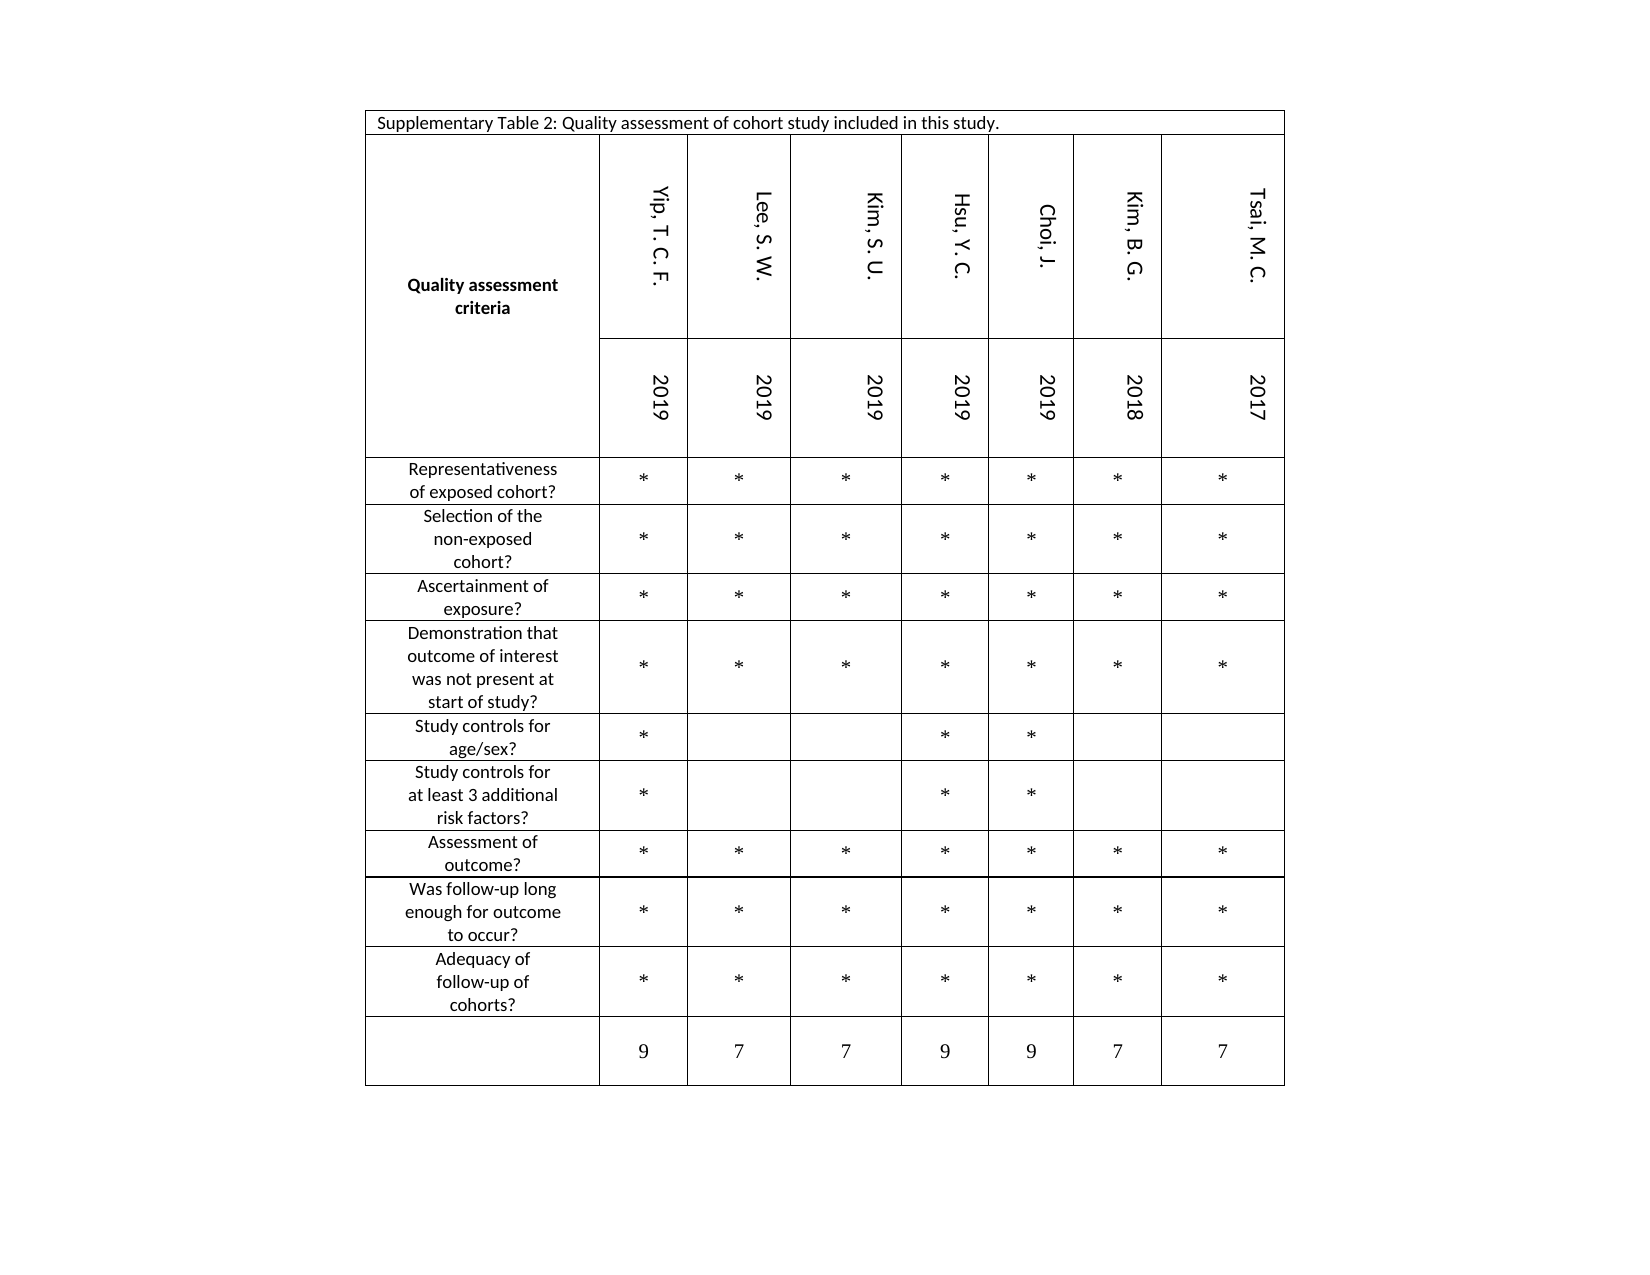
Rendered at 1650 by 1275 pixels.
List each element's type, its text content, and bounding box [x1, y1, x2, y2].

table_cell * [1162, 947, 1284, 1016]
table_cell * [1074, 878, 1161, 946]
table_cell * [791, 458, 901, 503]
table_cell * [688, 947, 790, 1016]
table_cell * [791, 878, 901, 946]
table_cell * [688, 621, 790, 713]
table_cell * [600, 621, 687, 713]
table_cell Choi, J. [989, 135, 1073, 338]
table_cell Kim, B. G. [1074, 135, 1161, 338]
table_cell * [688, 574, 790, 620]
table_cell 7 [1074, 1017, 1161, 1085]
table_cell * [791, 574, 901, 620]
table_cell * [1074, 574, 1161, 620]
table_cell Quality assessment criteria [366, 135, 599, 457]
table_cell [366, 1017, 599, 1085]
table_cell Kim, S. U. [791, 135, 901, 338]
table_cell 9 [902, 1017, 988, 1085]
table_cell 9 [989, 1017, 1073, 1085]
table_cell [688, 761, 790, 829]
table_cell 2018 [1074, 339, 1161, 457]
table_cell Lee, S. W. [688, 135, 790, 338]
table_cell * [1162, 458, 1284, 503]
table_cell * [600, 574, 687, 620]
table_cell [1074, 761, 1161, 829]
table_cell Adequacy of follow-up of cohorts? [366, 947, 599, 1016]
table_cell * [1162, 505, 1284, 573]
table_cell * [1162, 878, 1284, 946]
table_cell * [600, 831, 687, 876]
table_cell 2019 [600, 339, 687, 457]
table_cell * [902, 947, 988, 1016]
table_cell 2019 [688, 339, 790, 457]
table_cell * [1162, 831, 1284, 876]
table_cell [791, 714, 901, 760]
table_cell * [688, 458, 790, 503]
table_cell * [600, 505, 687, 573]
table_cell 7 [791, 1017, 901, 1085]
table_cell * [989, 831, 1073, 876]
table_cell * [989, 878, 1073, 946]
table_cell * [902, 761, 988, 829]
table_cell 2017 [1162, 339, 1284, 457]
table_cell * [688, 878, 790, 946]
table_cell Yip, T. C. F. [600, 135, 687, 338]
table_cell * [688, 505, 790, 573]
table_cell * [600, 761, 687, 829]
table_cell [1162, 761, 1284, 829]
table_cell * [1162, 574, 1284, 620]
table_cell 2019 [791, 339, 901, 457]
table_cell * [600, 458, 687, 503]
table_cell Study controls for age/sex? [366, 714, 599, 760]
table_cell * [791, 505, 901, 573]
table_cell Ascertainment of exposure? [366, 574, 599, 620]
table_cell 7 [688, 1017, 790, 1085]
table_header Supplementary Table 2: Quality assessment of cohort study included in this study. [366, 111, 1284, 134]
table_cell * [1074, 947, 1161, 1016]
table_cell * [989, 947, 1073, 1016]
table_cell 2019 [989, 339, 1073, 457]
table_cell * [902, 458, 988, 503]
table_cell 9 [600, 1017, 687, 1085]
table_cell * [791, 947, 901, 1016]
table_cell Representativeness of exposed cohort? [366, 458, 599, 503]
table_cell * [989, 458, 1073, 503]
table_cell * [600, 947, 687, 1016]
table_cell Demonstration that outcome of interest was not present at start of study? [366, 621, 599, 713]
table_cell * [989, 714, 1073, 760]
table_cell * [791, 621, 901, 713]
table_cell Assessment of outcome? [366, 831, 599, 876]
table_cell * [600, 878, 687, 946]
table_cell * [688, 831, 790, 876]
table_cell Hsu, Y. C. [902, 135, 988, 338]
table_cell * [902, 621, 988, 713]
table_cell * [989, 761, 1073, 829]
table_cell * [902, 574, 988, 620]
table_cell * [902, 878, 988, 946]
table_cell Tsai, M. C. [1162, 135, 1284, 338]
table_cell 7 [1162, 1017, 1284, 1085]
table_cell [688, 714, 790, 760]
table_cell * [1074, 621, 1161, 713]
table_cell * [902, 831, 988, 876]
table_cell * [1074, 458, 1161, 503]
table_cell [1074, 714, 1161, 760]
table_cell [1162, 714, 1284, 760]
table_cell Selection of the non-exposed cohort? [366, 505, 599, 573]
table_cell * [989, 505, 1073, 573]
table_cell * [989, 621, 1073, 713]
table_cell * [600, 714, 687, 760]
table_cell Was follow-up long enough for outcome to occur? [366, 878, 599, 946]
table_cell * [791, 831, 901, 876]
table_cell 2019 [902, 339, 988, 457]
table_cell * [989, 574, 1073, 620]
table_cell * [1162, 621, 1284, 713]
table_cell * [1074, 505, 1161, 573]
table_cell * [1074, 831, 1161, 876]
table_cell * [902, 505, 988, 573]
table_cell [791, 761, 901, 829]
table_cell Study controls for at least 3 additional risk factors? [366, 761, 599, 829]
table_cell * [902, 714, 988, 760]
